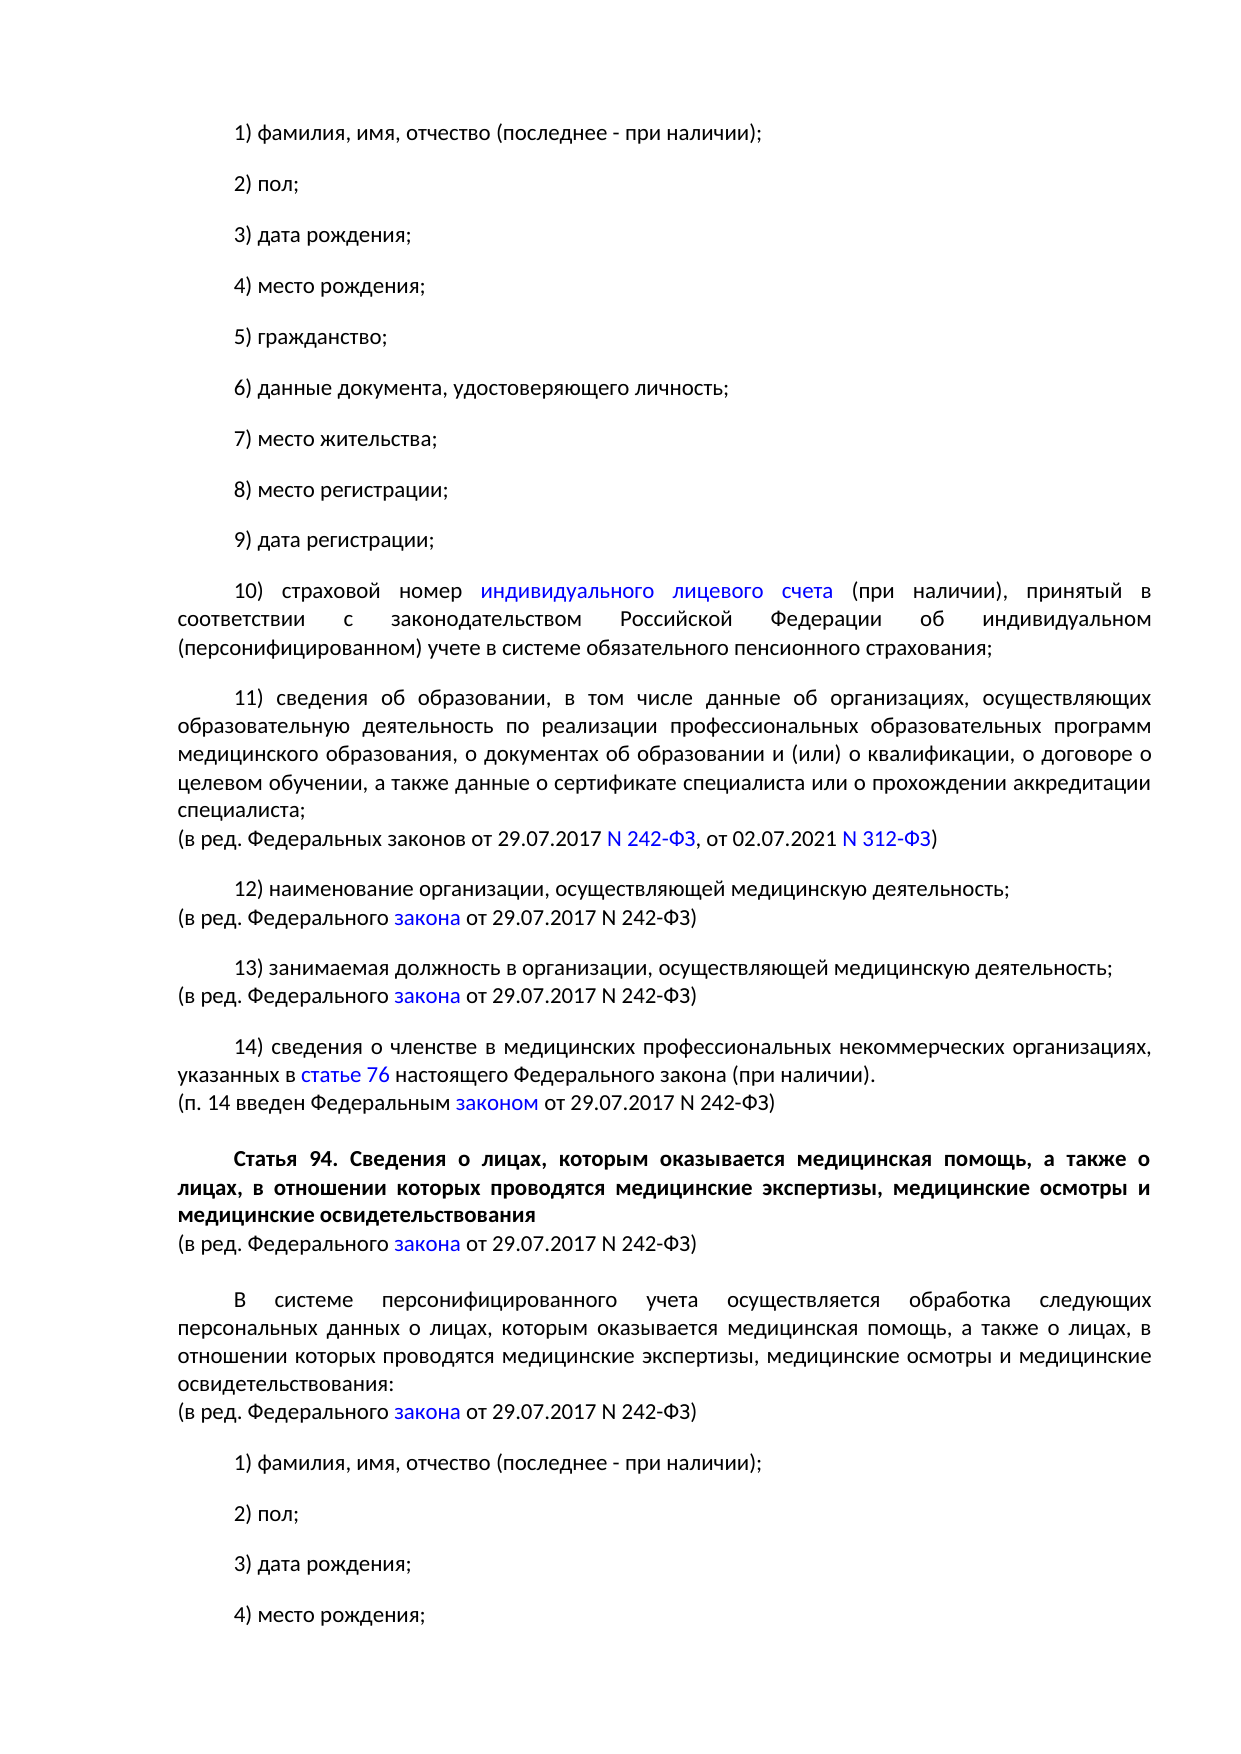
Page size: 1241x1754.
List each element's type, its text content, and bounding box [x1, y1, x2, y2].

text (в ред. Федерального закона от 29.07.2017 N 242-ФЗ) [177, 1397, 1152, 1425]
text 11) сведения об образовании, в том числе данные об организациях, осуществляющих образовательную деятельность по реализации профессиональных образовательных программ медицинского образования, о документах об образовании и (или) о квалификации, о договоре о целевом обучении, а также данные о сертификате специалиста или о прохождении аккредитации специалиста; [177, 683, 1152, 824]
text (в ред. Федеральных законов от 29.07.2017 N 242-ФЗ, от 02.07.2021 N 312-ФЗ) [177, 824, 1152, 852]
text (в ред. Федерального закона от 29.07.2017 N 242-ФЗ) [177, 982, 1152, 1009]
text 2) пол; [177, 169, 1152, 197]
text 2) пол; [177, 1499, 1152, 1527]
text 4) место рождения; [177, 1601, 1152, 1628]
text 6) данные документа, удостоверяющего личность; [177, 373, 1152, 401]
text В системе персонифицированного учета осуществляется обработка следующих персональных данных о лицах, которым оказывается медицинская помощь, а также о лицах, в отношении которых проводятся медицинские экспертизы, медицинские осмотры и медицинские освидетельствования: [177, 1285, 1152, 1397]
text 1) фамилия, имя, отчество (последнее - при наличии); [177, 118, 1152, 146]
text 3) дата рождения; [177, 220, 1152, 248]
text 5) гражданство; [177, 322, 1152, 350]
text 3) дата рождения; [177, 1549, 1152, 1578]
text 9) дата регистрации; [177, 526, 1152, 554]
text (в ред. Федерального закона от 29.07.2017 N 242-ФЗ) [177, 903, 1152, 931]
text 14) сведения о членстве в медицинских профессиональных некоммерческих организациях, указанных в статье 76 настоящего Федерального закона (при наличии). [177, 1032, 1152, 1088]
text 10) страховой номер индивидуального лицевого счета (при наличии), принятый в соответствии с законодательством Российской Федерации об индивидуальном (персонифицированном) учете в системе обязательного пенсионного страхования; [177, 577, 1152, 661]
text 4) место рождения; [177, 271, 1152, 299]
text 1) фамилия, имя, отчество (последнее - при наличии); [177, 1448, 1152, 1476]
text 7) место жительства; [177, 424, 1152, 452]
text 12) наименование организации, осуществляющей медицинскую деятельность; [177, 874, 1152, 903]
text 8) место регистрации; [177, 475, 1152, 503]
text 13) занимаемая должность в организации, осуществляющей медицинскую деятельность; [177, 953, 1152, 982]
title Статья 94. Сведения о лицах, которым оказывается медицинская помощь, а также о лицах, в отношении которых проводятся медицинские экспертизы, медицинские осмотры и медицинские освидетельствования [177, 1144, 1152, 1229]
text (п. 14 введен Федеральным законом от 29.07.2017 N 242-ФЗ) [177, 1088, 1152, 1117]
text (в ред. Федерального закона от 29.07.2017 N 242-ФЗ) [177, 1229, 1152, 1257]
